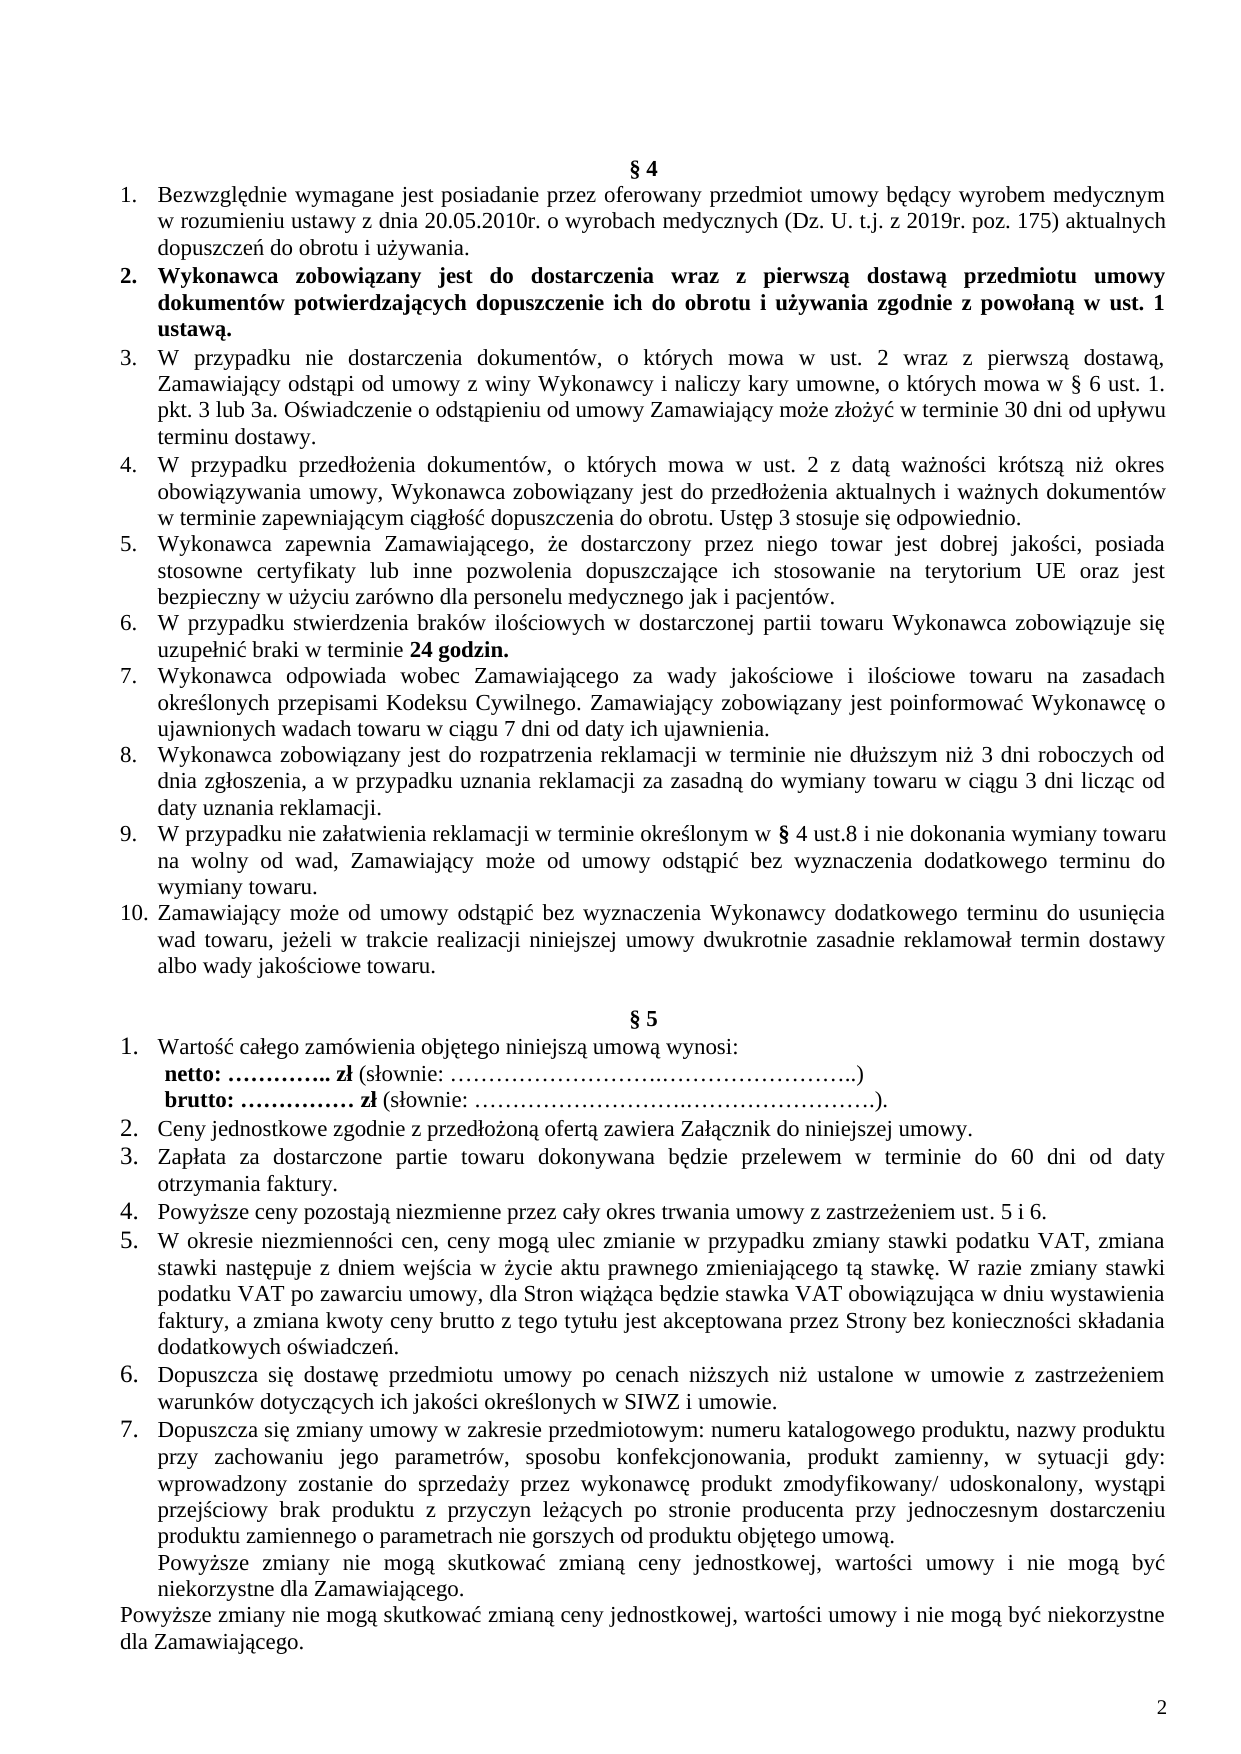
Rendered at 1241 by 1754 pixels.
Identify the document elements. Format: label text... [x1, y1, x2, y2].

list Zamawiający może od umowy odstąpić bez wyznaczenia Wykonawcy dodatkowego terminu do usunięcia wad towaru, jeżeli w trakcie realizacji niniejszej umowy dwukrotnie zasadnie reklamował termin dostawy albo wady jakościowe towaru. [120, 899, 1167, 978]
text netto: ………….. zł (słownie: ……………………….……………………..) [164, 1060, 1167, 1086]
text § 4 [120, 155, 1167, 181]
list W okresie niezmienności cen, ceny mogą ulec zmianie w przypadku zmiany stawki podatku VAT, zmiana stawki następuje z dniem wejścia w życie aktu prawnego zmieniającego tą stawkę. W razie zmiany stawki podatku VAT po zawarciu umowy, dla Stron wiążąca będzie stawka VAT obowiązująca w dniu wystawienia faktury, a zmiana kwoty ceny brutto z tego tytułu jest akceptowana przez Strony bez konieczności składania dodatkowych oświadczeń. [120, 1225, 1167, 1359]
list W przypadku nie załatwienia reklamacji w terminie określonym w § 4 ust.8 i nie dokonania wymiany towaru na wolny od wad, Zamawiający może od umowy odstąpić bez wyznaczenia dodatkowego terminu do wymiany towaru. [120, 820, 1167, 899]
list Powyższe ceny pozostają niezmienne przez cały okres trwania umowy z zastrzeżeniem ust. 5 i 6. [120, 1196, 1167, 1225]
list W przypadku stwierdzenia braków ilościowych w dostarczonej partii towaru Wykonawca zobowiązuje się uzupełnić braki w terminie 24 godzin. [120, 609, 1167, 662]
list W przypadku przedłożenia dokumentów, o których mowa w ust. 2 z datą ważności krótszą niż okres obowiązywania umowy, Wykonawca zobowiązany jest do przedłożenia aktualnych i ważnych dokumentów w terminie zapewniającym ciągłość dopuszczenia do obrotu. Ustęp 3 stosuje się odpowiednio. [120, 451, 1167, 530]
list Dopuszcza się dostawę przedmiotu umowy po cenach niższych niż ustalone w umowie z zastrzeżeniem warunków dotyczących ich jakości określonych w SIWZ i umowie. [120, 1359, 1167, 1414]
list Wykonawca zobowiązany jest do dostarczenia wraz z pierwszą dostawą przedmiotu umowy dokumentów potwierdzających dopuszczenie ich do obrotu i używania zgodnie z powołaną w ust. 1 ustawą. [120, 262, 1167, 342]
list Wykonawca zobowiązany jest do rozpatrzenia reklamacji w terminie nie dłuższym niż 3 dni roboczych od dnia zgłoszenia, a w przypadku uznania reklamacji za zasadną do wymiany towaru w ciągu 3 dni licząc od daty uznania reklamacji. [120, 741, 1167, 820]
list W przypadku nie dostarczenia dokumentów, o których mowa w ust. 2 wraz z pierwszą dostawą, Zamawiający odstąpi od umowy z winy Wykonawcy i naliczy kary umowne, o których mowa w § 6 ust. 1. pkt. 3 lub 3a. Oświadczenie o odstąpieniu od umowy Zamawiający może złożyć w terminie 30 dni od upływu terminu dostawy. [120, 344, 1167, 449]
text Powyższe zmiany nie mogą skutkować zmianą ceny jednostkowej, wartości umowy i nie mogą być niekorzystne dla Zamawiającego. [120, 1601, 1167, 1654]
list Zapłata za dostarczone partie towaru dokonywana będzie przelewem w terminie do 60 dni od daty otrzymania faktury. [120, 1141, 1167, 1196]
list Wykonawca zapewnia Zamawiającego, że dostarczony przez niego towar jest dobrej jakości, posiada stosowne certyfikaty lub inne pozwolenia dopuszczające ich stosowanie na terytorium UE oraz jest bezpieczny w użyciu zarówno dla personelu medycznego jak i pacjentów. [120, 530, 1167, 609]
text Powyższe zmiany nie mogą skutkować zmianą ceny jednostkowej, wartości umowy i nie mogą być niekorzystne dla Zamawiającego. [157, 1549, 1167, 1601]
list Bezwzględnie wymagane jest posiadanie przez oferowany przedmiot umowy będący wyrobem medycznym w rozumieniu ustawy z dnia 20.05.2010r. o wyrobach medycznych (Dz. U. t.j. z 2019r. poz. 175) aktualnych dopuszczeń do obrotu i używania. [120, 181, 1167, 260]
list Wartość całego zamówienia objętego niniejszą umową wynosi: [120, 1031, 1167, 1060]
list Wykonawca odpowiada wobec Zamawiającego za wady jakościowe i ilościowe towaru na zasadach określonych przepisami Kodeksu Cywilnego. Zamawiający zobowiązany jest poinformować Wykonawcę o ujawnionych wadach towaru w ciągu 7 dni od daty ich ujawnienia. [120, 662, 1167, 741]
list Dopuszcza się zmiany umowy w zakresie przedmiotowym: numeru katalogowego produktu, nazwy produktu przy zachowaniu jego parametrów, sposobu konfekcjonowania, produkt zamienny, w sytuacji gdy: wprowadzony zostanie do sprzedaży przez wykonawcę produkt zmodyfikowany/ udoskonalony, wystąpi przejściowy brak produktu z przyczyn leżących po stronie producenta przy jednoczesnym dostarczeniu produktu zamiennego o parametrach nie gorszych od produktu objętego umową. [120, 1414, 1167, 1549]
text § 5 [120, 1005, 1167, 1031]
list Ceny jednostkowe zgodnie z przedłożoną ofertą zawiera Załącznik do niniejszej umowy. [120, 1113, 1167, 1141]
text brutto: …………… zł (słownie: ……………………….…………………….). [164, 1086, 1167, 1113]
